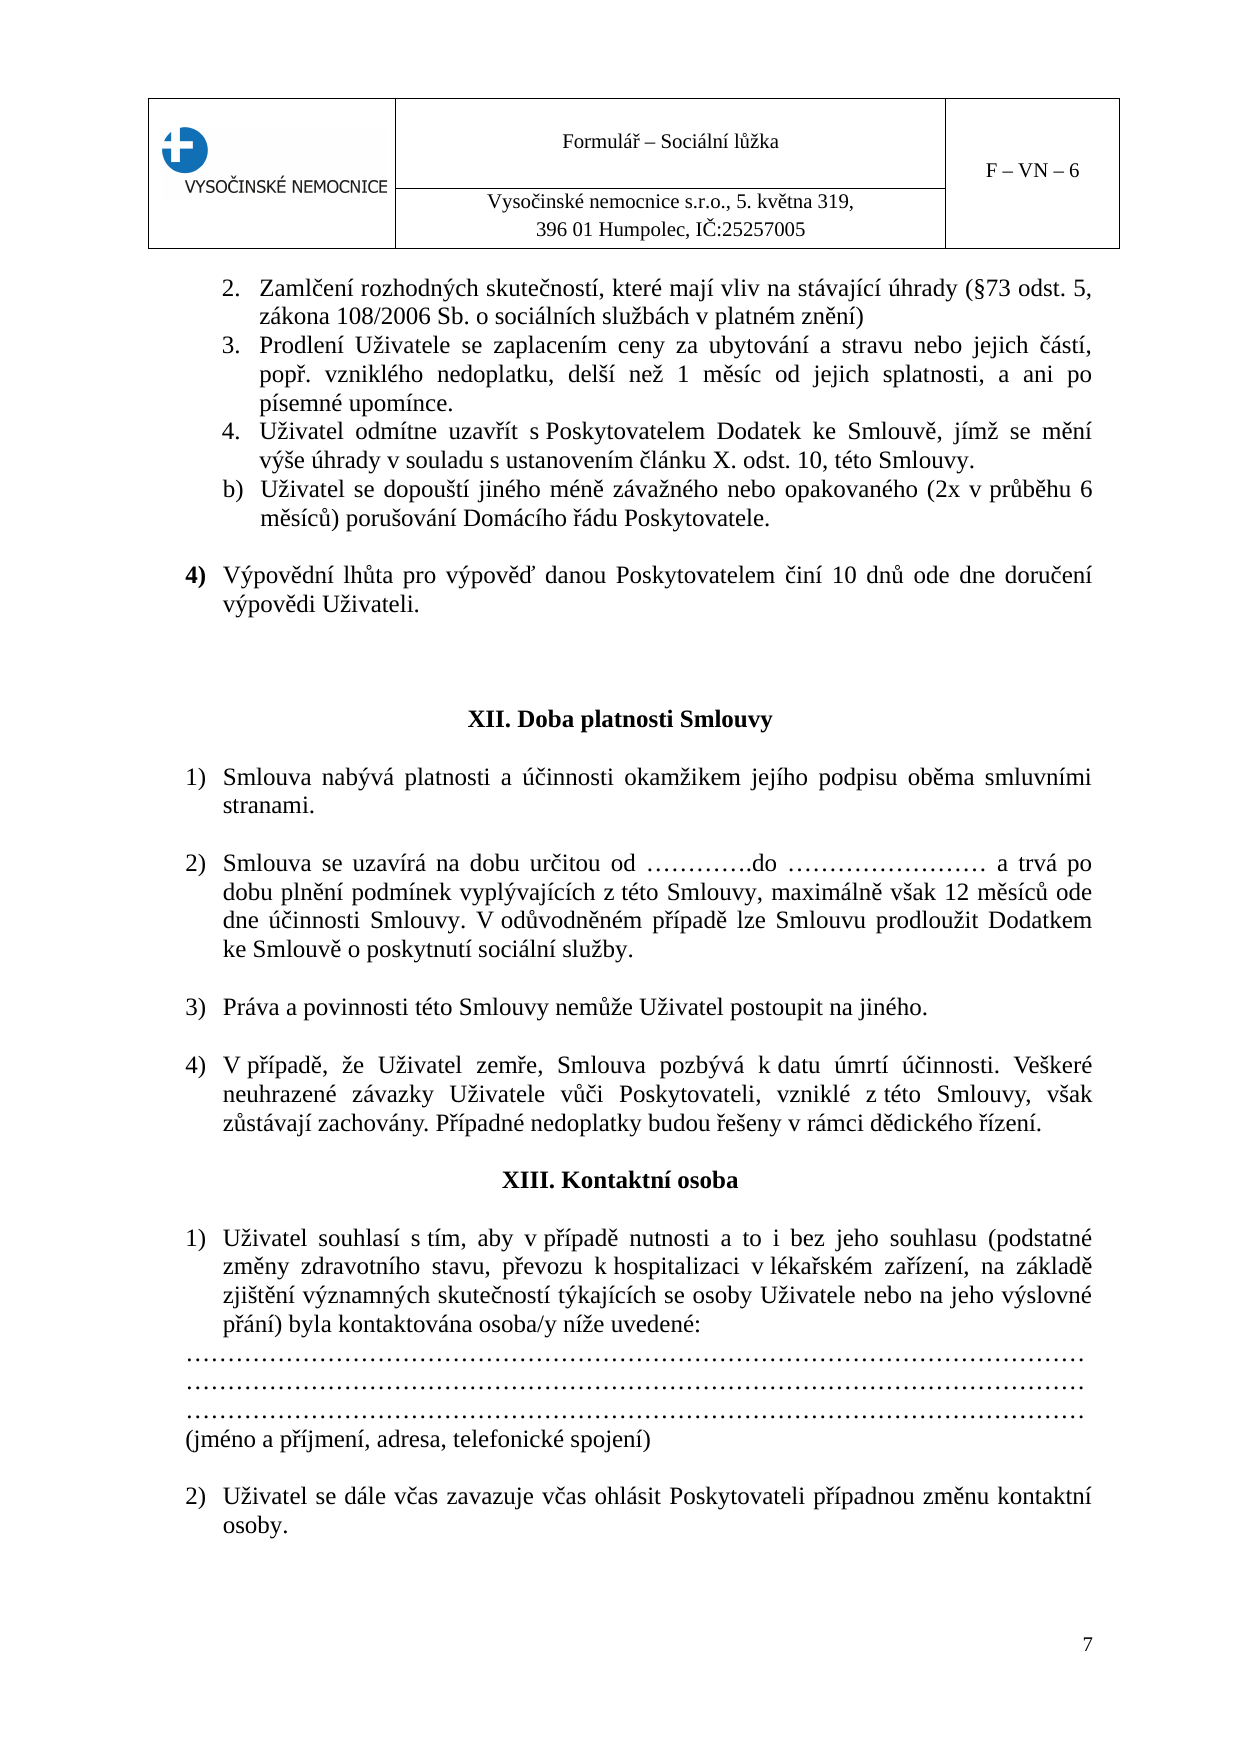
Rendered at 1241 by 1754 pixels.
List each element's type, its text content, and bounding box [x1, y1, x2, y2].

list Prodlení Uživatele se zaplacením ceny za ubytování a stravu nebo jejich částí, popř. vzniklého nedoplatku, delší než 1 měsíc od jejich splatnosti, a ani po písemné upomínce. [222, 330, 1093, 416]
text XII. Doba platnosti Smlouvy [148, 704, 1093, 733]
list Zamlčení rozhodných skutečností, které mají vliv na stávající úhrady (§73 odst. 5, zákona 108/2006 Sb. o sociálních službách v platném znění) [222, 273, 1093, 330]
list Uživatel souhlasí s tím, aby v případě nutnosti a to i bez jeho souhlasu (podstatné změny zdravotního stavu, převozu k hospitalizaci v lékařském zařízení, na základě zjištění významných skutečností týkajících se osoby Uživatele nebo na jeho výslovné přání) byla kontaktována osoba/y níže uvedené: [185, 1223, 1093, 1338]
list Uživatel se dopouští jiného méně závažného nebo opakovaného (2x v průběhu 6 měsíců) porušování Domácího řádu Poskytovatele. [223, 474, 1093, 531]
text ……………………………………………………………………………………………………………………………………………………………………………………………………………………………………………………………………………………………… [185, 1338, 1093, 1424]
list Smlouva nabývá platnosti a účinnosti okamžikem jejího podpisu oběma smluvními stranami. [185, 762, 1093, 819]
text (jméno a příjmení, adresa, telefonické spojení) [185, 1424, 1093, 1453]
text XIII. Kontaktní osoba [148, 1165, 1093, 1194]
list Uživatel odmítne uzavřít s Poskytovatelem Dodatek ke Smlouvě, jímž se mění výše úhrady v souladu s ustanovením článku X. odst. 10, této Smlouvy. [222, 416, 1093, 474]
list Smlouva se uzavírá na dobu určitou od ………….do …………………… a trvá po dobu plnění podmínek vyplývajících z této Smlouvy, maximálně však 12 měsíců ode dne účinnosti Smlouvy. V odůvodněném případě lze Smlouvu prodloužit Dodatkem ke Smlouvě o poskytnutí sociální služby. [185, 848, 1093, 963]
list Práva a povinnosti této Smlouvy nemůže Uživatel postoupit na jiného. [185, 992, 1093, 1021]
list Výpovědní lhůta pro výpověď danou Poskytovatelem činí 10 dnů ode dne doručení výpovědi Uživateli. [185, 560, 1093, 618]
list V případě, že Uživatel zemře, Smlouva pozbývá k datu úmrtí účinnosti. Veškeré neuhrazené závazky Uživatele vůči Poskytovateli, vzniklé z této Smlouvy, však zůstávají zachovány. Případné nedoplatky budou řešeny v rámci dědického řízení. [185, 1050, 1093, 1136]
list Uživatel se dále včas zavazuje včas ohlásit Poskytovateli případnou změnu kontaktní osoby. [185, 1481, 1093, 1539]
picture [162, 127, 388, 200]
